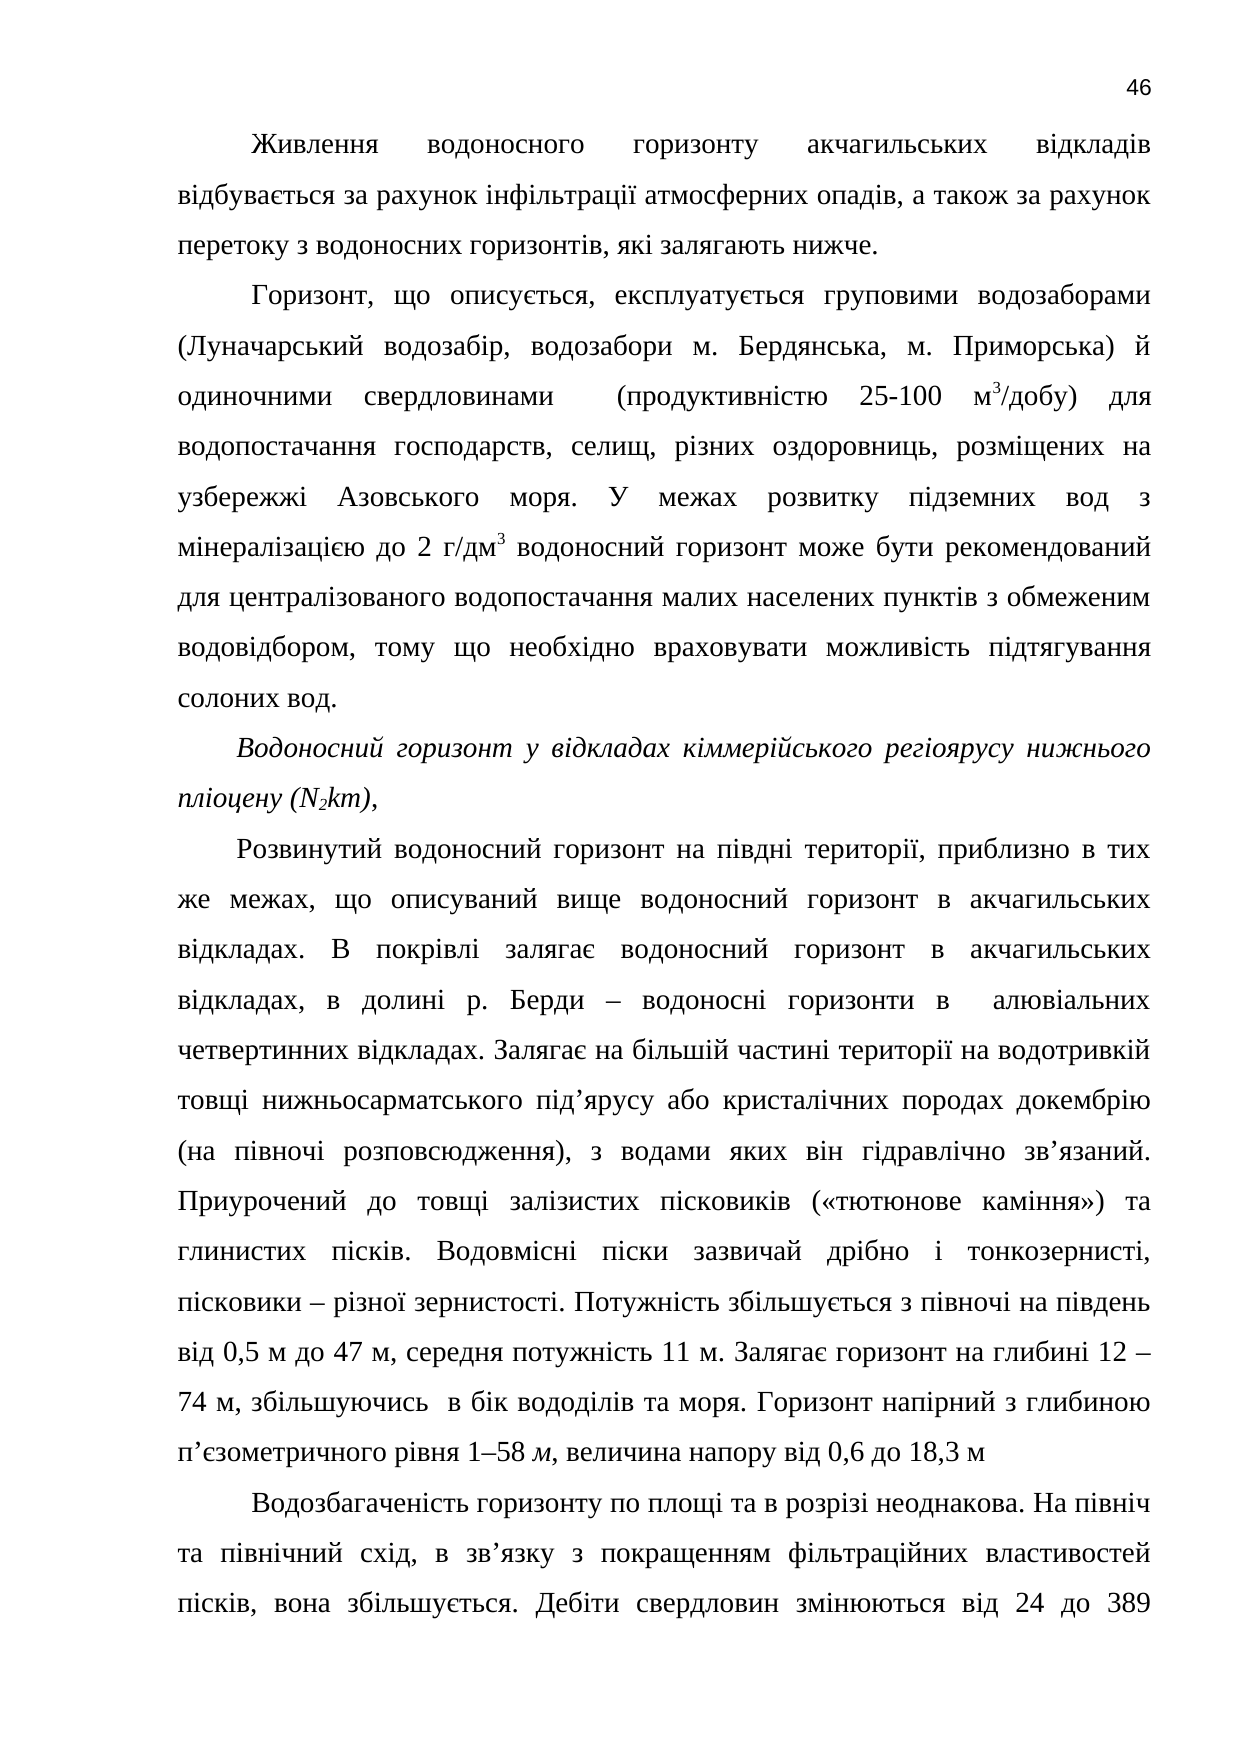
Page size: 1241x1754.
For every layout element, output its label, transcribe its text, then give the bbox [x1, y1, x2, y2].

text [177, 1485, 1152, 1619]
text Живлення водоносного горизонту акчагильських відкладів відбувається за рахунок інфільтрації атмосферних опадів, а також за рахунок перетоку з водоносних горизонтів, які залягають нижче. [177, 126, 1152, 261]
text Горизонт, що описується, експлуатується груповими водозаборами (Луначарський водозабір, водозабори м. Бердянська, м. Приморська) й одиночними свердловинами (продуктивністю 25-100 м3/добу) для водопостачання господарств, селищ, різних оздоровниць, розміщених на узбережжі Азовського моря. У межах розвитку підземних вод з мінералізацією до 2 г/дм3 водоносний горизонт може бути рекомендований для централізованого водопостачання малих населених пунктів з обмеженим водовідбором, тому що необхідно враховувати можливість підтягування солоних вод. [177, 277, 1152, 713]
text Водоносний горизонт у відкладах кіммерійського регіоярусу нижнього пліоцену (N2km), [177, 730, 1152, 814]
text Розвинутий водоносний горизонт на півдні території, приблизно в тих же межах, що описуваний вище водоносний горизонт в акчагильських відкладах. В покрівлі залягає водоносний горизонт в акчагильських відкладах, в долині р. Берди – водоносні горизонти в алювіальних четвертинних відкладах. Залягає на більшій частині території на водотривкій товщі нижньосарматського під’ярусу або кристалічних породах докембрію (на півночі розповсюдження), з водами яких він гідравлічно зв’язаний. Приурочений до товщі залізистих пісковиків («тютюнове каміння») та глинистих пісків. Водовмісні піски зазвичай дрібно і тонкозернисті, пісковики – різної зернистості. Потужність збільшується з півночі на південь від 0,5 м до 47 м, середня потужність 11 м. Залягає горизонт на глибині 12 – 74 м, збільшуючись в бік вододілів та моря. Горизонт напірний з глибиною п’єзометричного рівня 1–58 м, величина напору від 0,6 до 18,3 м [177, 831, 1152, 1468]
